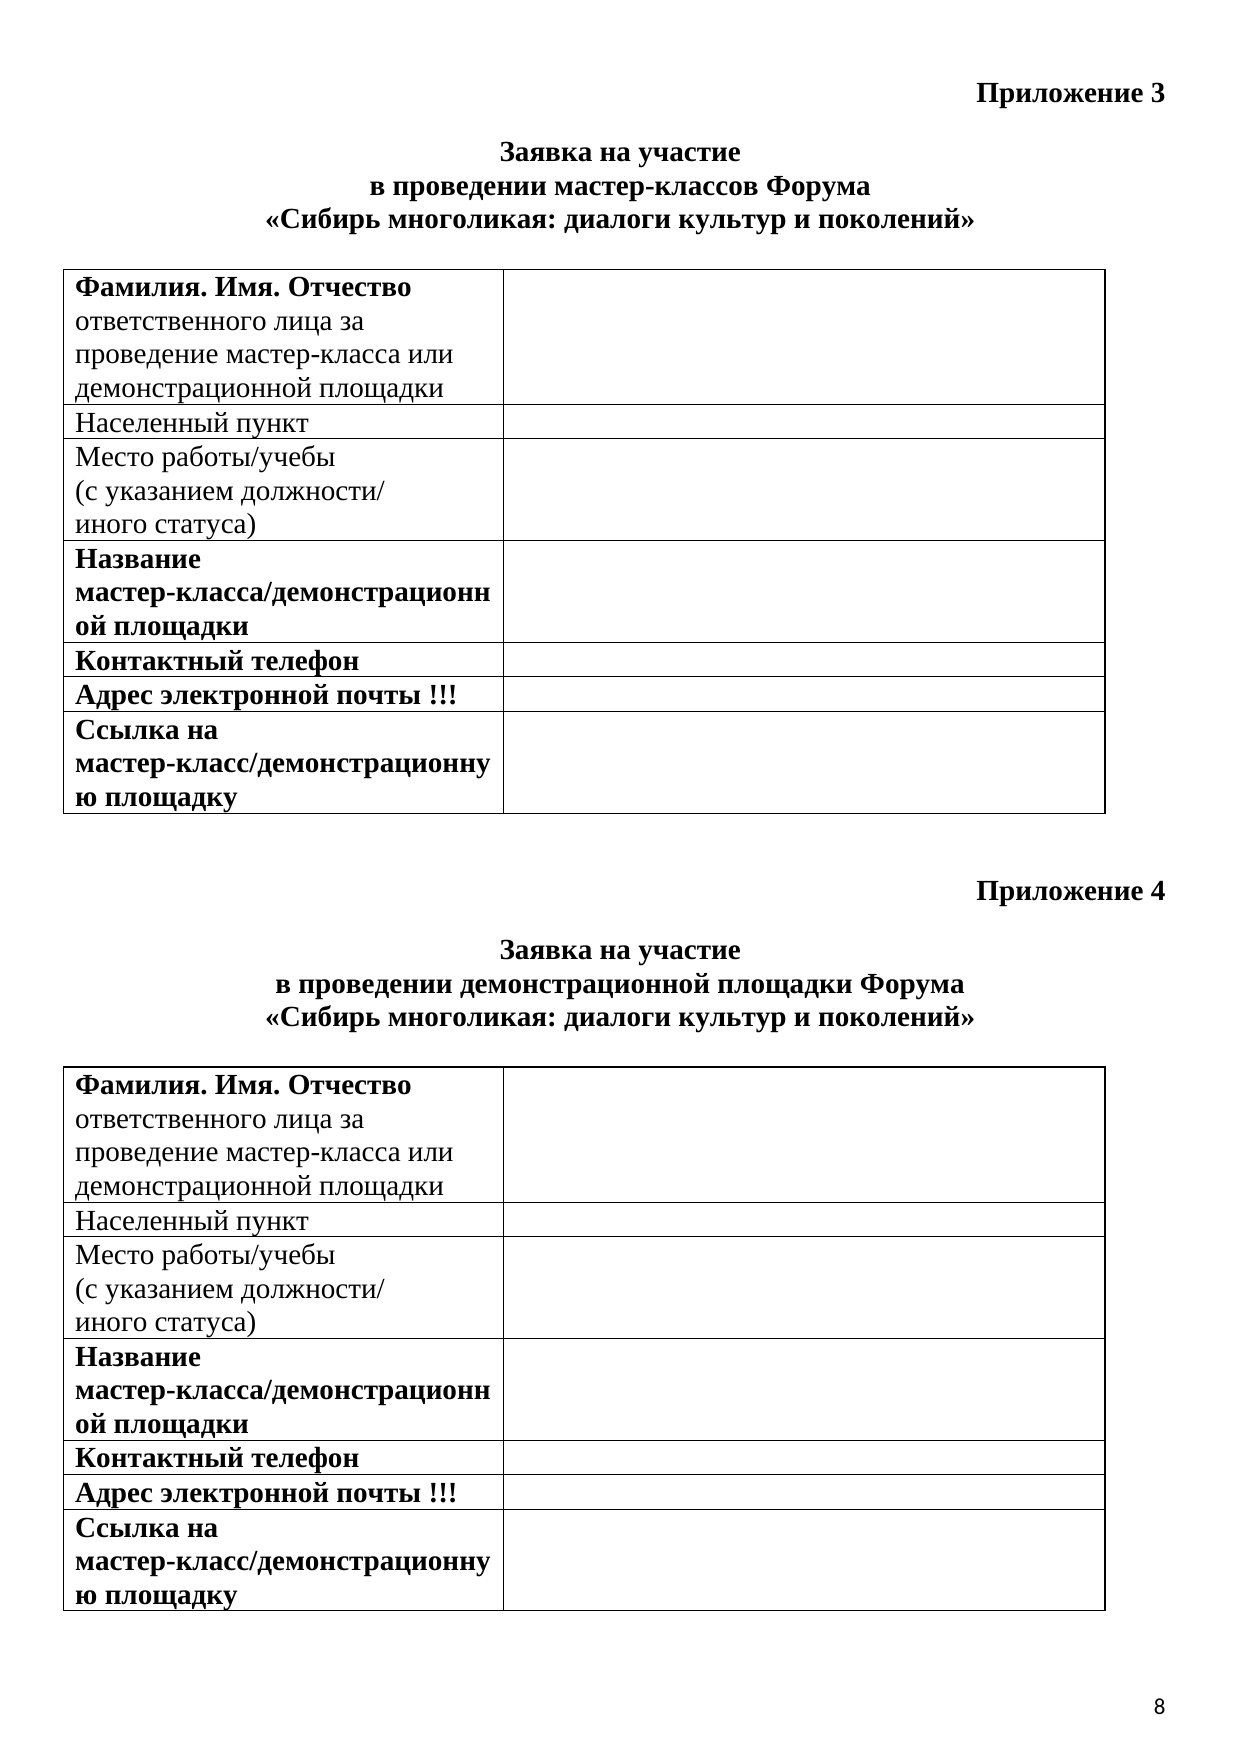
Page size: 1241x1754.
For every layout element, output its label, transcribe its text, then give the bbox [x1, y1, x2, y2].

text в проведении демонстрационной площадки Форума [75, 966, 1165, 999]
text Заявка на участие [75, 932, 1165, 966]
table_cell [504, 677, 1104, 711]
table_header [504, 1068, 1104, 1202]
table_cell Адрес электронной почты !!! [64, 677, 503, 711]
table_cell [504, 541, 1104, 642]
table_cell [504, 1510, 1104, 1610]
table_cell [504, 405, 1104, 438]
table_cell [504, 1237, 1104, 1338]
table_cell [504, 1441, 1104, 1474]
table_cell Ссылка на мастер-класс/демонстрационную площадку [64, 712, 503, 812]
table_cell [504, 439, 1104, 540]
table_cell [504, 1475, 1104, 1509]
table_cell Контактный телефон [64, 1441, 503, 1474]
table_cell Место работы/учебы (с указанием должности/ иного статуса) [64, 1237, 503, 1338]
text в проведении мастер-классов Форума [75, 168, 1165, 201]
table_cell Адрес электронной почты !!! [64, 1475, 503, 1509]
table_cell [504, 712, 1104, 812]
table_cell Населенный пункт [64, 405, 503, 438]
text Заявка на участие [75, 134, 1165, 168]
text «Сибирь многоликая: диалоги культур и поколений» [75, 201, 1165, 235]
table_cell [504, 1339, 1104, 1439]
text Приложение 3 [75, 75, 1165, 108]
table_cell Ссылка на мастер-класс/демонстрационную площадку [64, 1510, 503, 1610]
text «Сибирь многоликая: диалоги культур и поколений» [75, 999, 1165, 1033]
text Приложение 4 [75, 873, 1165, 906]
table_header Фамилия. Имя. Отчество ответственного лица за проведение мастер-класса или демонстрационной площадки [64, 270, 503, 404]
table_cell Название мастер-класса/демонстрационной площадки [64, 1339, 503, 1439]
table_cell [504, 643, 1104, 676]
table_cell [504, 1203, 1104, 1236]
table_cell Название мастер-класса/демонстрационной площадки [64, 541, 503, 642]
table_cell Населенный пункт [64, 1203, 503, 1236]
table_cell Место работы/учебы (с указанием должности/ иного статуса) [64, 439, 503, 540]
table_cell Контактный телефон [64, 643, 503, 676]
table_header Фамилия. Имя. Отчество ответственного лица за проведение мастер-класса или демонстрационной площадки [64, 1068, 503, 1202]
table_header [504, 270, 1104, 404]
